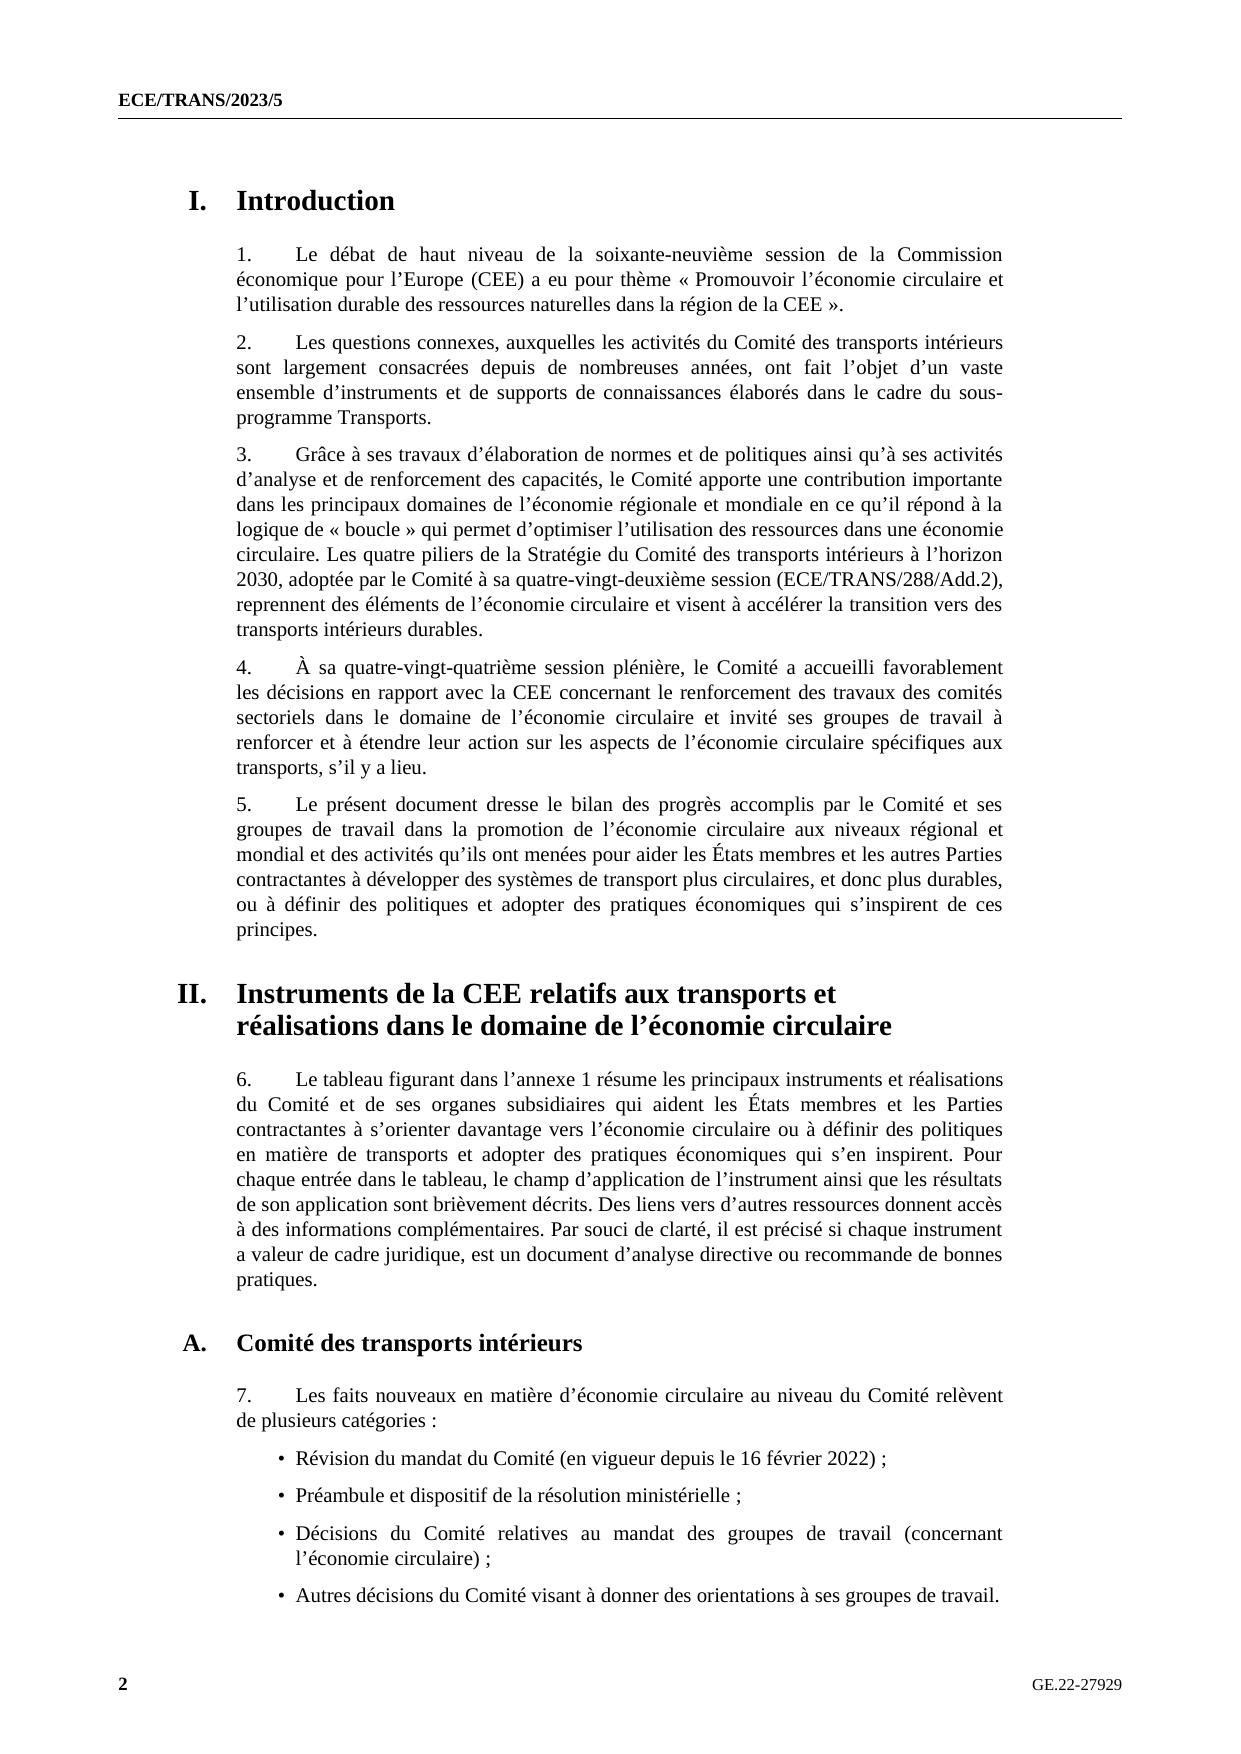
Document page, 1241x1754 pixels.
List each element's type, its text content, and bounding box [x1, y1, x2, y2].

text 6. Le tableau figurant dans l’annexe 1 résume les principaux instruments et réalisations du Comité et de ses organes subsidiaires qui aident les États membres et les Parties contractantes à s’orienter davantage vers l’économie circulaire ou à définir des politiques en matière de transports et adopter des pratiques économiques qui s’en inspirent. Pour chaque entrée dans le tableau, le champ d’application de l’instrument ainsi que les résultats de son application sont brièvement décrits. Des liens vers d’autres ressources donnent accès à des informations complémentaires. Par souci de clarté, il est précisé si chaque instrument a valeur de cadre juridique, est un document d’analyse directive ou recommande de bonnes pratiques. [236, 1066, 1004, 1291]
list • Préambule et dispositif de la résolution ministérielle ; [278, 1482, 1004, 1507]
text 1. Le débat de haut niveau de la soixante-neuvième session de la Commission économique pour l’Europe (CEE) a eu pour thème « Promouvoir l’économie circulaire et l’utilisation durable des ressources naturelles dans la région de la CEE ». [236, 241, 1004, 316]
text I. Introduction [118, 185, 1004, 216]
list • Révision du mandat du Comité (en vigueur depuis le 16 février 2022) ; [278, 1444, 1004, 1469]
text 4. À sa quatre-vingt-quatrième session plénière, le Comité a accueilli favorablement les décisions en rapport avec la CEE concernant le renforcement des travaux des comités sectoriels dans le domaine de l’économie circulaire et invité ses groupes de travail à renforcer et à étendre leur action sur les aspects de l’économie circulaire spécifiques aux transports, s’il y a lieu. [236, 654, 1004, 779]
text 7. Les faits nouveaux en matière d’économie circulaire au niveau du Comité relèvent de plusieurs catégories : [236, 1382, 1004, 1432]
text 3. Grâce à ses travaux d’élaboration de normes et de politiques ainsi qu’à ses activités d’analyse et de renforcement des capacités, le Comité apporte une contribution importante dans les principaux domaines de l’économie régionale et mondiale en ce qu’il répond à la logique de « boucle » qui permet d’optimiser l’utilisation des ressources dans une économie circulaire. Les quatre piliers de la Stratégie du Comité des transports intérieurs à l’horizon 2030, adoptée par le Comité à sa quatre-vingt-deuxième session (ECE/TRANS/288/Add.2), reprennent des éléments de l’économie circulaire et visent à accélérer la transition vers des transports intérieurs durables. [236, 441, 1004, 641]
text A. Comité des transports intérieurs [118, 1329, 1004, 1357]
text 2. Les questions connexes, auxquelles les activités du Comité des transports intérieurs sont largement consacrées depuis de nombreuses années, ont fait l’objet d’un vaste ensemble d’instruments et de supports de connaissances élaborés dans le cadre du sous-programme Transports. [236, 329, 1004, 429]
list • Autres décisions du Comité visant à donner des orientations à ses groupes de travail. [278, 1582, 1004, 1607]
text II. Instruments de la CEE relatifs aux transports et réalisations dans le domaine de l’économie circulaire [118, 979, 1004, 1041]
text 5. Le présent document dresse le bilan des progrès accomplis par le Comité et ses groupes de travail dans la promotion de l’économie circulaire aux niveaux régional et mondial et des activités qu’ils ont menées pour aider les États membres et les autres Parties contractantes à développer des systèmes de transport plus circulaires, et donc plus durables, ou à définir des politiques et adopter des pratiques économiques qui s’inspirent de ces principes. [236, 791, 1004, 941]
list • Décisions du Comité relatives au mandat des groupes de travail (concernant l’économie circulaire) ; [278, 1519, 1004, 1569]
